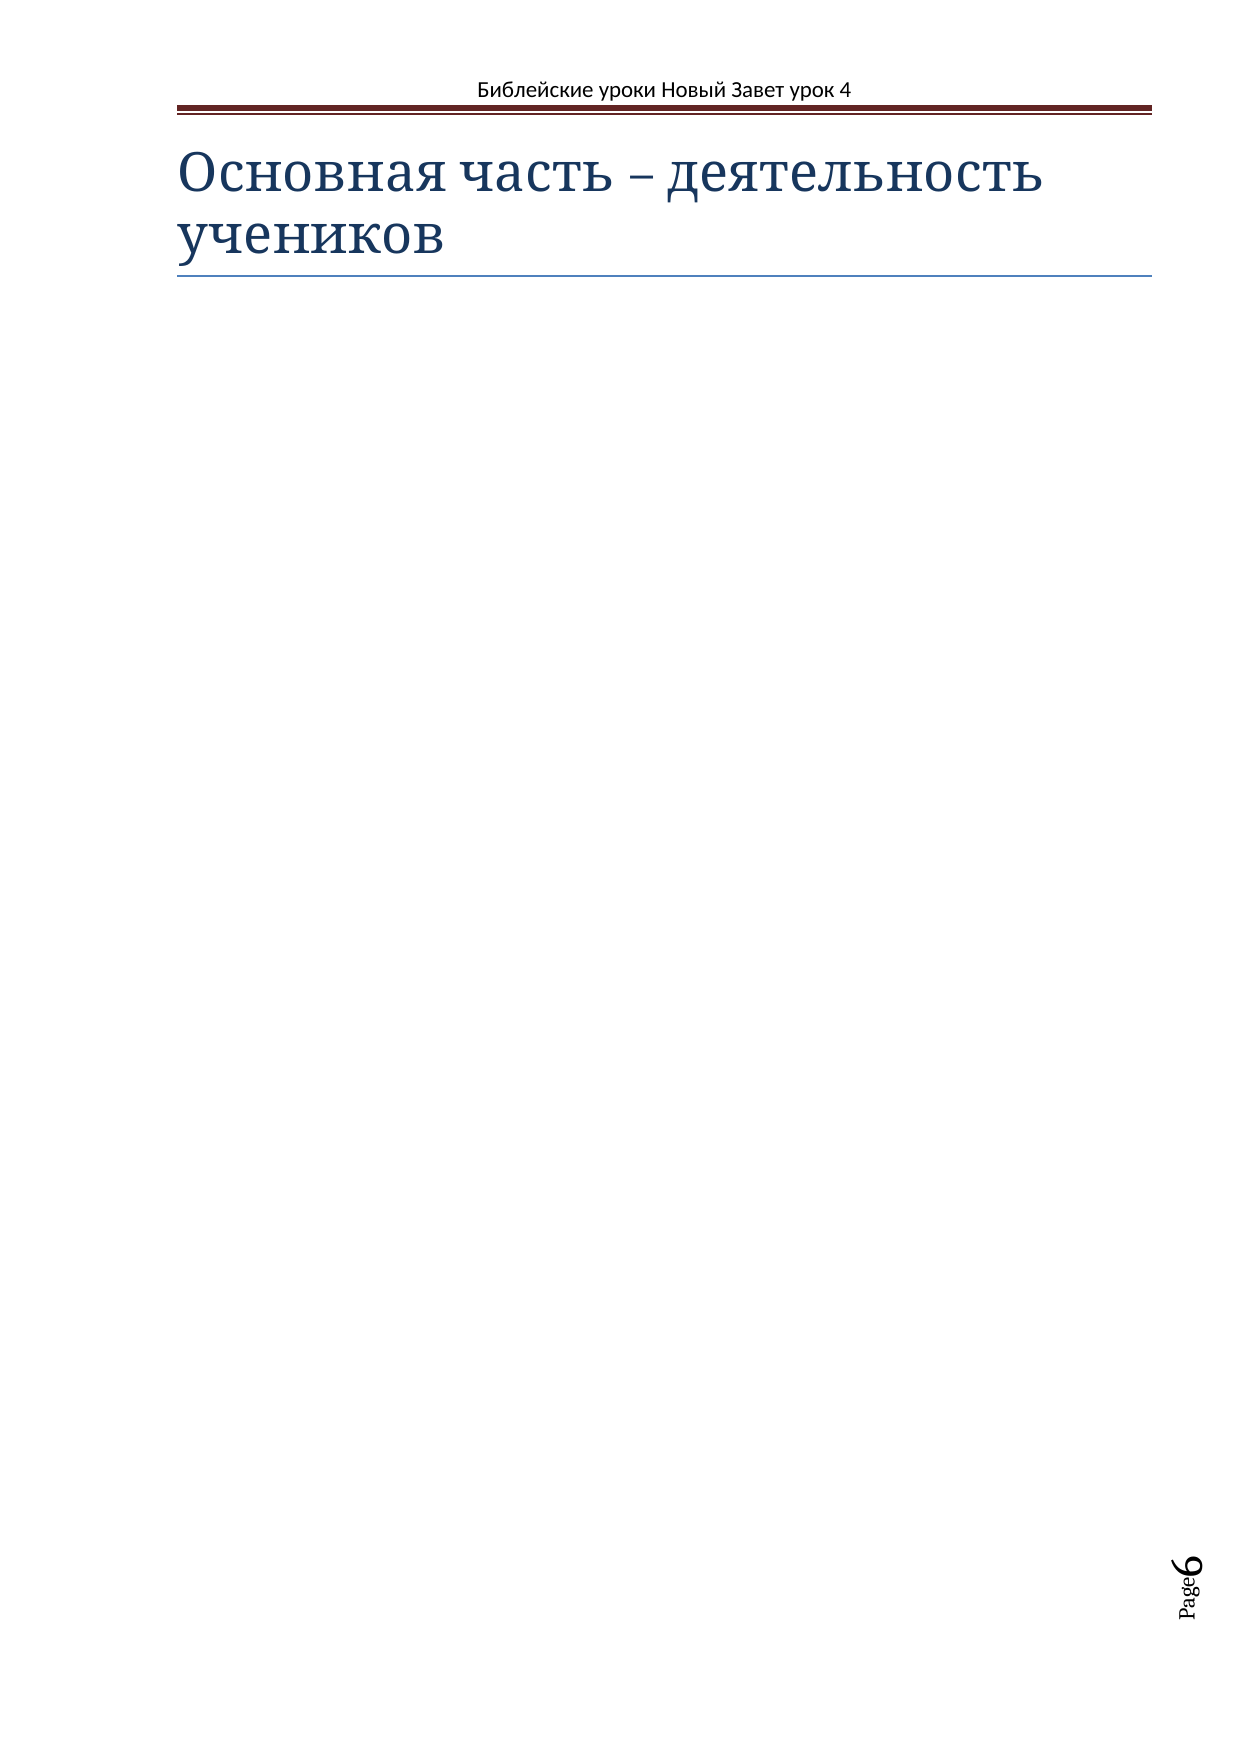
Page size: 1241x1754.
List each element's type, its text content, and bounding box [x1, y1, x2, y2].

title Основная часть – деятельность учеников [177, 142, 1152, 275]
